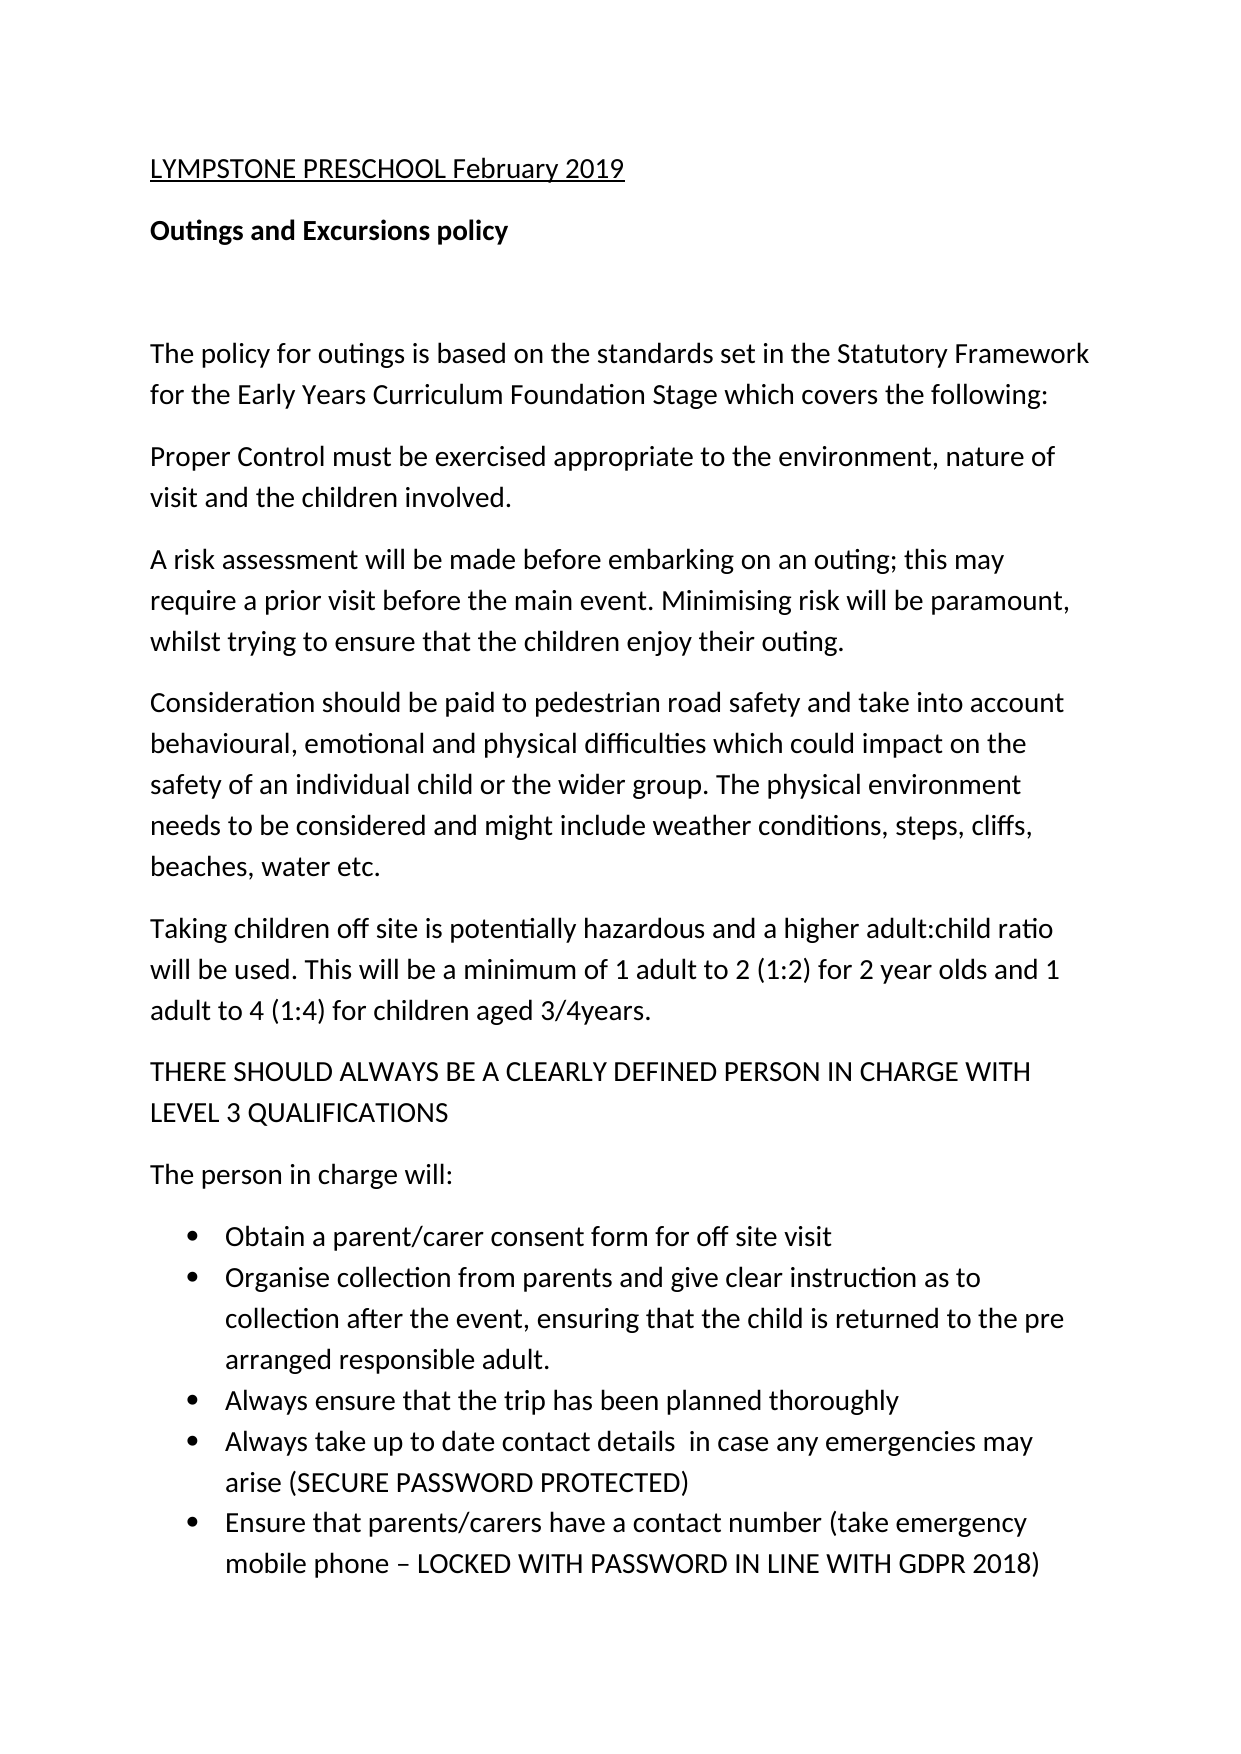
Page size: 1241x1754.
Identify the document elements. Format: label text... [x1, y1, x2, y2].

list Obtain a parent/carer consent form for off site visit [187, 1218, 1090, 1254]
text THERE SHOULD ALWAYS BE A CLEARLY DEFINED PERSON IN CHARGE WITH LEVEL 3 QUALIFICATIONS [150, 1053, 1090, 1130]
text A risk assessment will be made before embarking on an outing; this may require a prior visit before the main event. Minimising risk will be paramount, whilst trying to ensure that the children enjoy their outing. [150, 541, 1090, 658]
text Proper Control must be exercised appropriate to the environment, nature of visit and the children involved. [150, 438, 1090, 514]
text Outings and Excursions policy [150, 212, 1090, 247]
list Always ensure that the trip has been planned thoroughly [187, 1382, 1090, 1417]
text LYMPSTONE PRESCHOOL February 2019 [150, 150, 1090, 186]
text Taking children off site is potentially hazardous and a higher adult:child ratio will be used. This will be a minimum of 1 adult to 2 (1:2) for 2 year olds and 1 adult to 4 (1:4) for children aged 3/4years. [150, 910, 1090, 1027]
text The person in charge will: [150, 1156, 1090, 1192]
list Ensure that parents/carers have a contact number (take emergency mobile phone – LOCKED WITH PASSWORD IN LINE WITH GDPR 2018) [187, 1504, 1090, 1581]
text Consideration should be paid to pedestrian road safety and take into account behavioural, emotional and physical difficulties which could impact on the safety of an individual child or the wider group. The physical environment needs to be considered and might include weather conditions, steps, cliffs, beaches, water etc. [150, 684, 1090, 884]
text The policy for outings is based on the standards set in the Statutory Framework for the Early Years Curriculum Foundation Stage which covers the following: [150, 335, 1090, 412]
list Organise collection from parents and give clear instruction as to collection after the event, ensuring that the child is returned to the pre arranged responsible adult. [187, 1259, 1090, 1376]
list Always take up to date contact details in case any emergencies may arise (SECURE PASSWORD PROTECTED) [187, 1423, 1090, 1499]
